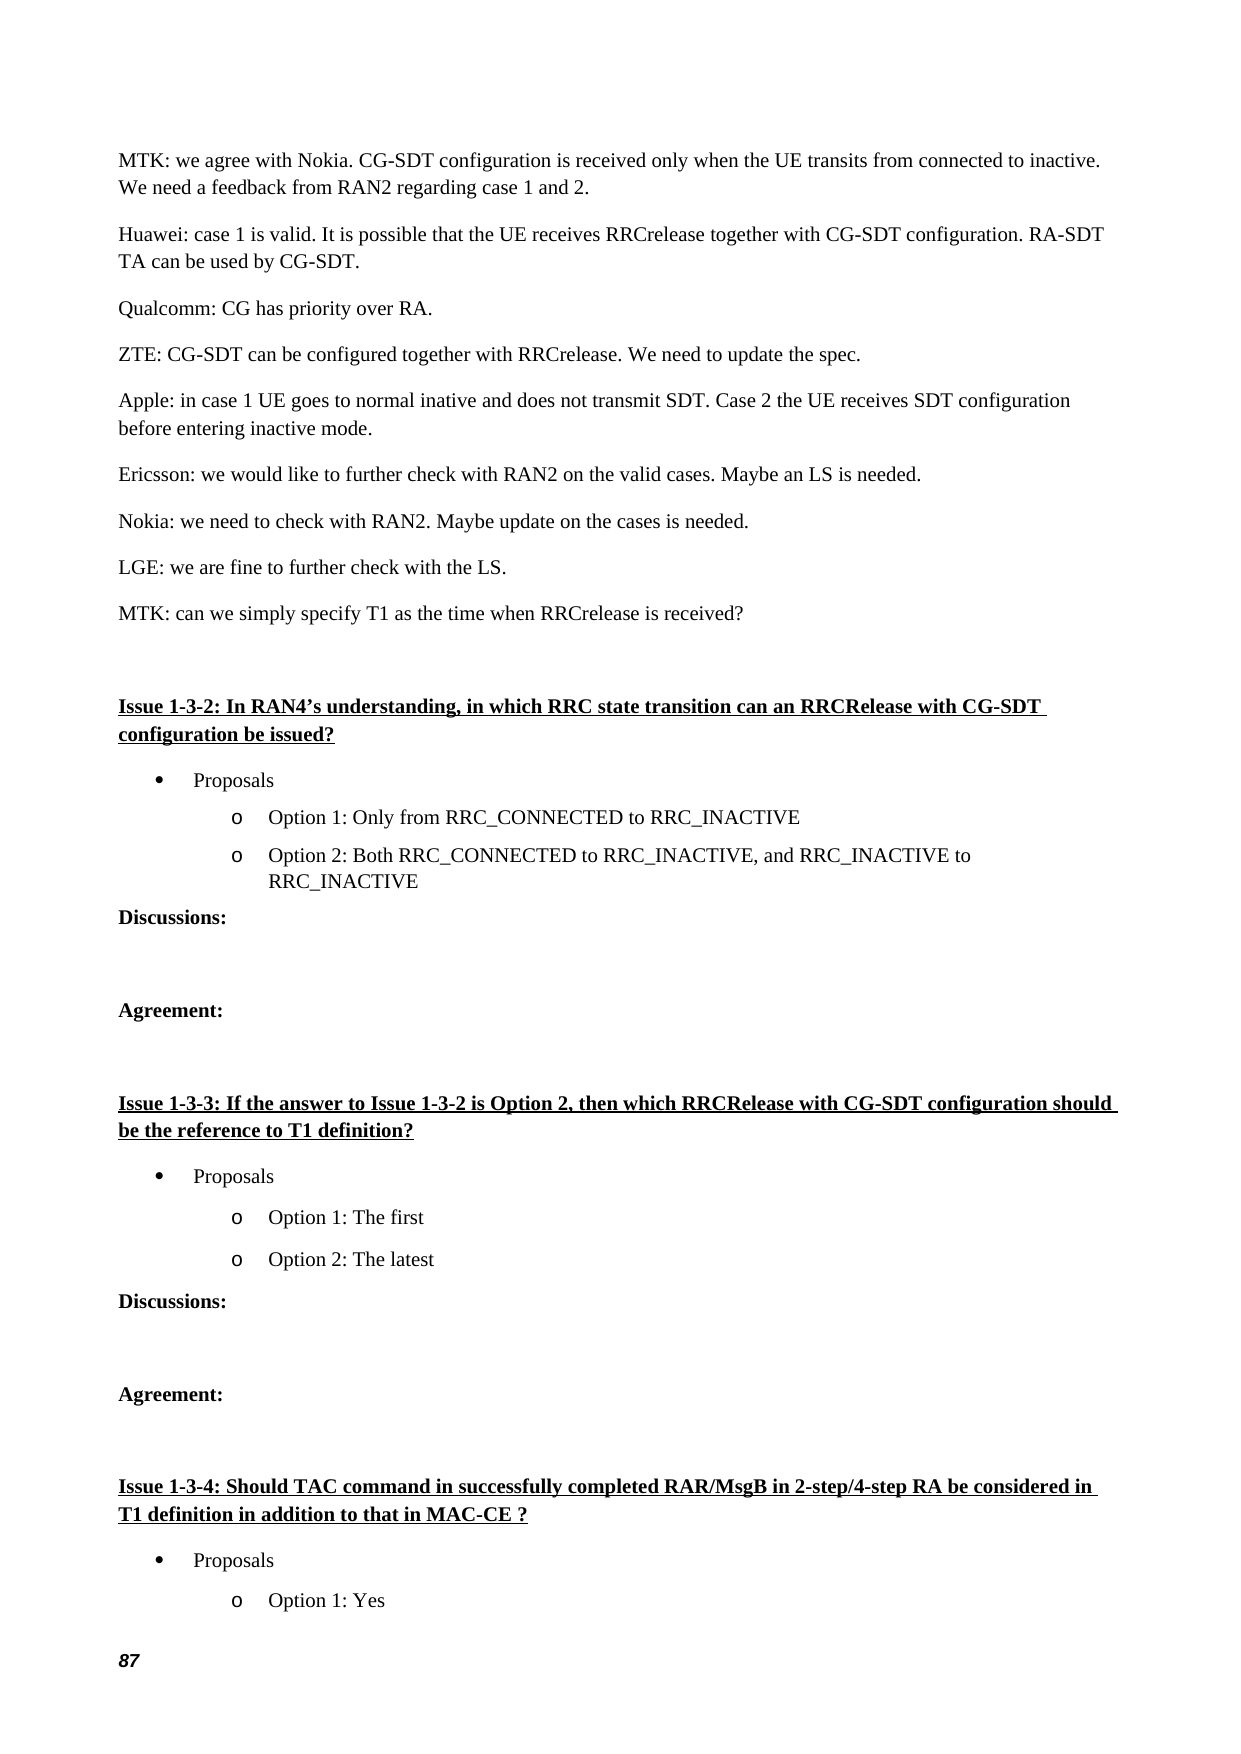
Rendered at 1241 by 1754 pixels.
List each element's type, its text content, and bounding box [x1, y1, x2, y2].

text MTK: we agree with Nokia. CG-SDT configuration is received only when the UE transits from connected to inactive. We need a feedback from RAN2 regarding case 1 and 2. [118, 148, 1122, 199]
text LGE: we are fine to further check with the LS. [118, 555, 1122, 579]
text Agreement: [118, 1381, 1122, 1406]
list Proposals [156, 1164, 1122, 1188]
text MTK: can we simply specify T1 as the time when RRCrelease is received? [118, 601, 1122, 625]
list Option 2: Both RRC_CONNECTED to RRC_INACTIVE, and RRC_INACTIVE to RRC_INACTIVE [231, 843, 1122, 893]
text Discussions: [118, 1289, 1122, 1313]
text Nokia: we need to check with RAN2. Maybe update on the cases is needed. [118, 509, 1122, 533]
list Option 2: The latest [231, 1247, 1122, 1272]
text Qualcomm: CG has priority over RA. [118, 296, 1122, 320]
text Issue 1-3-4: Should TAC command in successfully completed RAR/MsgB in 2-step/4-step RA be considered in T1 definition in addition to that in MAC-CE ? [118, 1474, 1122, 1526]
list Option 1: Yes [231, 1588, 1122, 1614]
text Issue 1-3-3: If the answer to Issue 1-3-2 is Option 2, then which RRCRelease with CG-SDT configuration should be the reference to T1 definition? [118, 1091, 1122, 1142]
list Option 1: The first [231, 1204, 1122, 1230]
text Huawei: case 1 is valid. It is possible that the UE receives RRCrelease together with CG-SDT configuration. RA-SDT TA can be used by CG-SDT. [118, 222, 1122, 273]
text Issue 1-3-2: In RAN4’s understanding, in which RRC state transition can an RRCRelease with CG-SDT configuration be issued? [118, 694, 1122, 746]
list Proposals [156, 1548, 1122, 1572]
text Discussions: [118, 905, 1122, 929]
list Proposals [156, 768, 1122, 792]
text ZTE: CG-SDT can be configured together with RRCrelease. We need to update the spec. [118, 342, 1122, 366]
text Ericsson: we would like to further check with RAN2 on the valid cases. Maybe an LS is needed. [118, 462, 1122, 486]
list Option 1: Only from RRC_CONNECTED to RRC_INACTIVE [231, 804, 1122, 830]
text Agreement: [118, 998, 1122, 1022]
text Apple: in case 1 UE goes to normal inative and does not transmit SDT. Case 2 the UE receives SDT configuration before entering inactive mode. [118, 388, 1122, 440]
